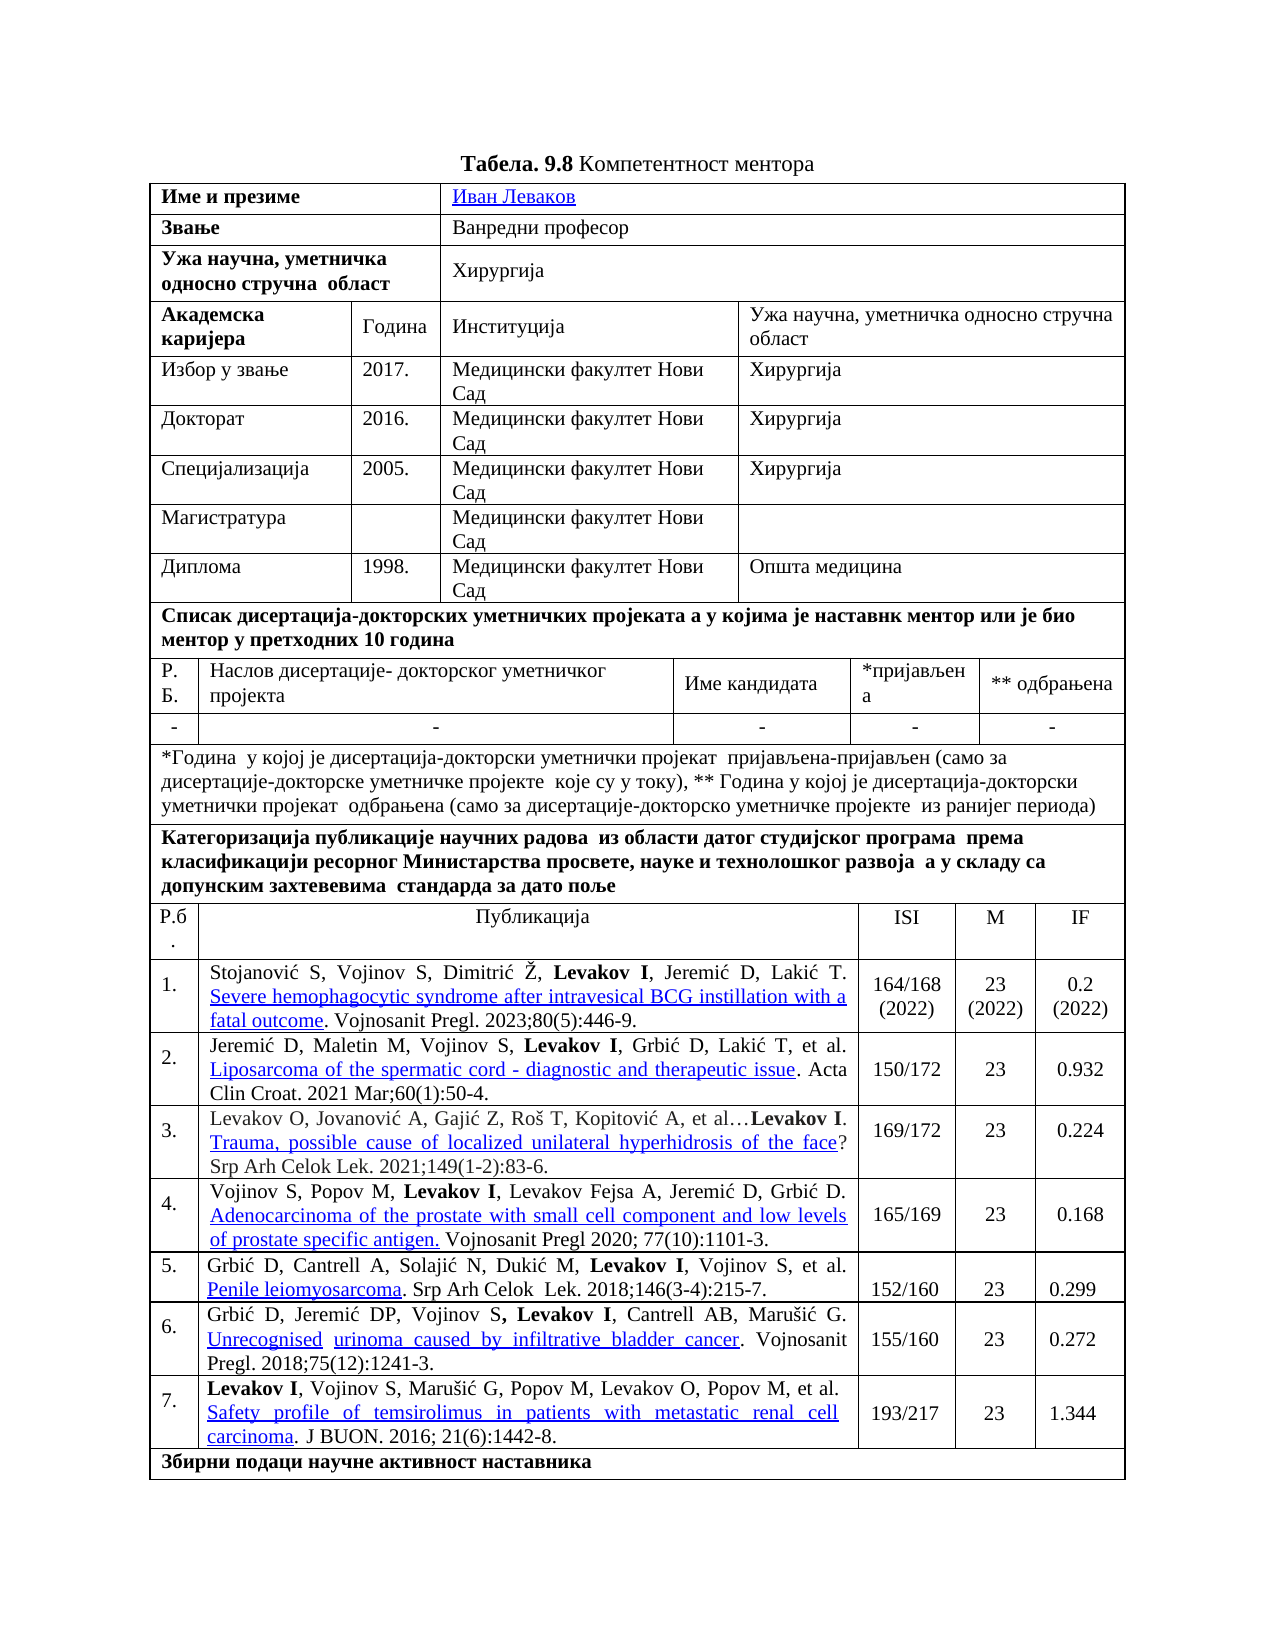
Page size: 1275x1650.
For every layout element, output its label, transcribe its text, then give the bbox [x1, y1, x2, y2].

table_cell Година [352, 302, 440, 356]
table_cell - [851, 714, 979, 744]
table_cell Stojanović S, Vojinov S, Dimitrić Ž, Levakov I, Jeremić D, Lakić T. Severe hemophagocytic syndrome after intravesical BCG instillation with a fatal outcome. Vojnosanit Pregl. 2023;80(5):446-9. [199, 960, 858, 1032]
table_header Име и презиме [151, 184, 440, 214]
table_cell Име кандидата [674, 659, 850, 713]
table_cell Звање [151, 215, 440, 245]
table_cell Хирургија [739, 406, 1124, 454]
table_cell 23 [956, 1179, 1035, 1251]
table_cell Vojinov S, Popov M, Levakov I, Levakov Fejsa A, Jeremić D, Grbić D. Adenocarcinoma of the prostate with small cell component and low levels of prostate specific antigen. Vojnosanit Pregl 2020; 77(10):1101-3. [199, 1179, 858, 1251]
table_cell Докторат [151, 406, 351, 454]
table_cell [151, 1376, 198, 1448]
table_cell Диплома [151, 554, 351, 602]
table_cell 152/160 [859, 1253, 955, 1301]
table_cell Медицински факултет Нови Сад [441, 505, 738, 553]
table_cell Хирургија [739, 357, 1124, 405]
table_cell Levakov I, Vojinov S, Marušić G, Popov M, Levakov O, Popov M, et al. Safety profile of temsirolimus in patients with metastatic renal cell carcinoma. J BUON. 2016; 21(6):1442-8. [199, 1376, 858, 1448]
table_cell ISI [859, 904, 955, 958]
table_cell [739, 505, 1124, 553]
table_cell [151, 1106, 198, 1178]
table_cell Р.б. [151, 904, 198, 958]
table_cell 193/217 [859, 1376, 955, 1448]
table_cell 0.272 [1036, 1303, 1124, 1374]
text Табела. 9.8 Компетентност ментора [150, 150, 1125, 176]
table_cell Избор у звање [151, 357, 351, 405]
table_cell Хирургија [441, 246, 1124, 301]
table_cell 23 [956, 1303, 1035, 1374]
table_cell Ужа научна, уметничка односно стручна област [739, 302, 1124, 356]
table_cell 23 [956, 1376, 1035, 1448]
table_cell Публикација [199, 904, 858, 958]
table_cell Општа медицина [739, 554, 1124, 602]
table_cell - [151, 714, 198, 744]
table_cell Магистратура [151, 505, 351, 553]
table_cell Медицински факултет Нови Сад [441, 456, 738, 504]
table_cell 23 [956, 1253, 1035, 1301]
table_cell 23 (2022) [956, 960, 1035, 1032]
table_cell Медицински факултет Нови Сад [441, 357, 738, 405]
table_cell - [980, 714, 1124, 744]
table_cell 155/160 [859, 1303, 955, 1374]
table_cell [352, 505, 440, 553]
table_cell Хирургија [739, 456, 1124, 504]
table_cell Ужа научна, уметничка односно стручна област [151, 246, 440, 301]
table_cell 0.168 [1036, 1179, 1124, 1251]
table_cell [151, 960, 198, 1032]
table_cell M [956, 904, 1035, 958]
table_cell [151, 1033, 198, 1105]
table_cell 164/168 (2022) [859, 960, 955, 1032]
table_cell 1998. [352, 554, 440, 602]
table_cell [151, 1253, 198, 1301]
table_cell Категоризација публикације научних радова из области датог студијског програма према класификацији ресорног Министарства просвете, науке и технолошког развоја а у складу са допунским захтевевима стандарда за дато поље [151, 825, 1124, 903]
table_cell ** одбрањена [980, 659, 1124, 713]
table_cell Збирни подаци научне активност наставника [151, 1449, 1124, 1479]
table_cell 23 [956, 1106, 1035, 1178]
table_cell 23 [956, 1033, 1035, 1105]
table_cell 2017. [352, 357, 440, 405]
table_cell *пријављена [851, 659, 979, 713]
table_cell IF [1036, 904, 1124, 958]
table_cell Медицински факултет Нови Сад [441, 554, 738, 602]
table_cell 169/172 [859, 1106, 955, 1178]
table_cell Наслов дисертације- докторског уметничког пројекта [199, 659, 673, 713]
table_cell *Година у којој је дисертација-докторски уметнички пројекат пријављена-пријављен (само за дисертације-докторске уметничке пројекте које су у току), ** Година у којој је дисертација-докторски уметнички пројекат одбрањена (само за дисертације-докторско уметничке пројекте из ранијег периода) [151, 745, 1124, 824]
table_cell 150/172 [859, 1033, 955, 1105]
table_cell 1.344 [1036, 1376, 1124, 1448]
table_header Иван Леваков [441, 184, 1124, 214]
table_cell Grbić D, Jeremić DP, Vojinov S, Levakov I, Cantrell AB, Marušić G. Unrecognised urinoma caused by infiltrative bladder cancer. Vojnosanit Pregl. 2018;75(12):1241-3. [199, 1303, 858, 1374]
table_cell Списак дисертација-докторских уметничких пројеката а у којима је наставнк ментор или је био ментор у претходних 10 година [151, 603, 1124, 657]
table_cell Jeremić D, Maletin M, Vojinov S, Levakov I, Grbić D, Lakić T, et al. Liposarcoma of the spermatic cord - diagnostic and therapeutic issue. Acta Clin Croat. 2021 Mar;60(1):50-4. [199, 1033, 858, 1105]
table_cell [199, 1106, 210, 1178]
table_cell Grbić D, Cantrell A, Solajić N, Dukić M, Levakov I, Vojinov S, et al. Penile leiomyosarcoma. Srp Arh Celok Lek. 2018;146(3-4):215-7. [199, 1253, 858, 1301]
table_cell 2005. [352, 456, 440, 504]
table_cell 0.299 [1036, 1253, 1124, 1301]
table_cell Специјализација [151, 456, 351, 504]
table_cell 0.932 [1036, 1033, 1124, 1105]
table_cell - [199, 714, 673, 744]
table_cell 0.224 [1036, 1106, 1124, 1178]
table_cell 165/169 [859, 1179, 955, 1251]
table_cell Институција [441, 302, 738, 356]
table_cell Levakov O, Jovanović A, Gajić Z, Roš T, Kopitović A, et al…Levakov I. Trauma, possible cause of localized unilateral hyperhidrosis of the face? Srp Arh Celok Lek. 2021;149(1-2):83-6. [548, 1106, 858, 1178]
table_cell - [674, 714, 850, 744]
table_cell Медицински факултет Нови Сад [441, 406, 738, 454]
table_cell Ванредни професор [441, 215, 1124, 245]
table_cell 2016. [352, 406, 440, 454]
table_cell Академска каријера [151, 302, 351, 356]
table_cell [151, 1303, 198, 1374]
table_cell 0.2 (2022) [1036, 960, 1124, 1032]
table_cell Р.Б. [151, 659, 198, 713]
table_cell [151, 1179, 198, 1251]
